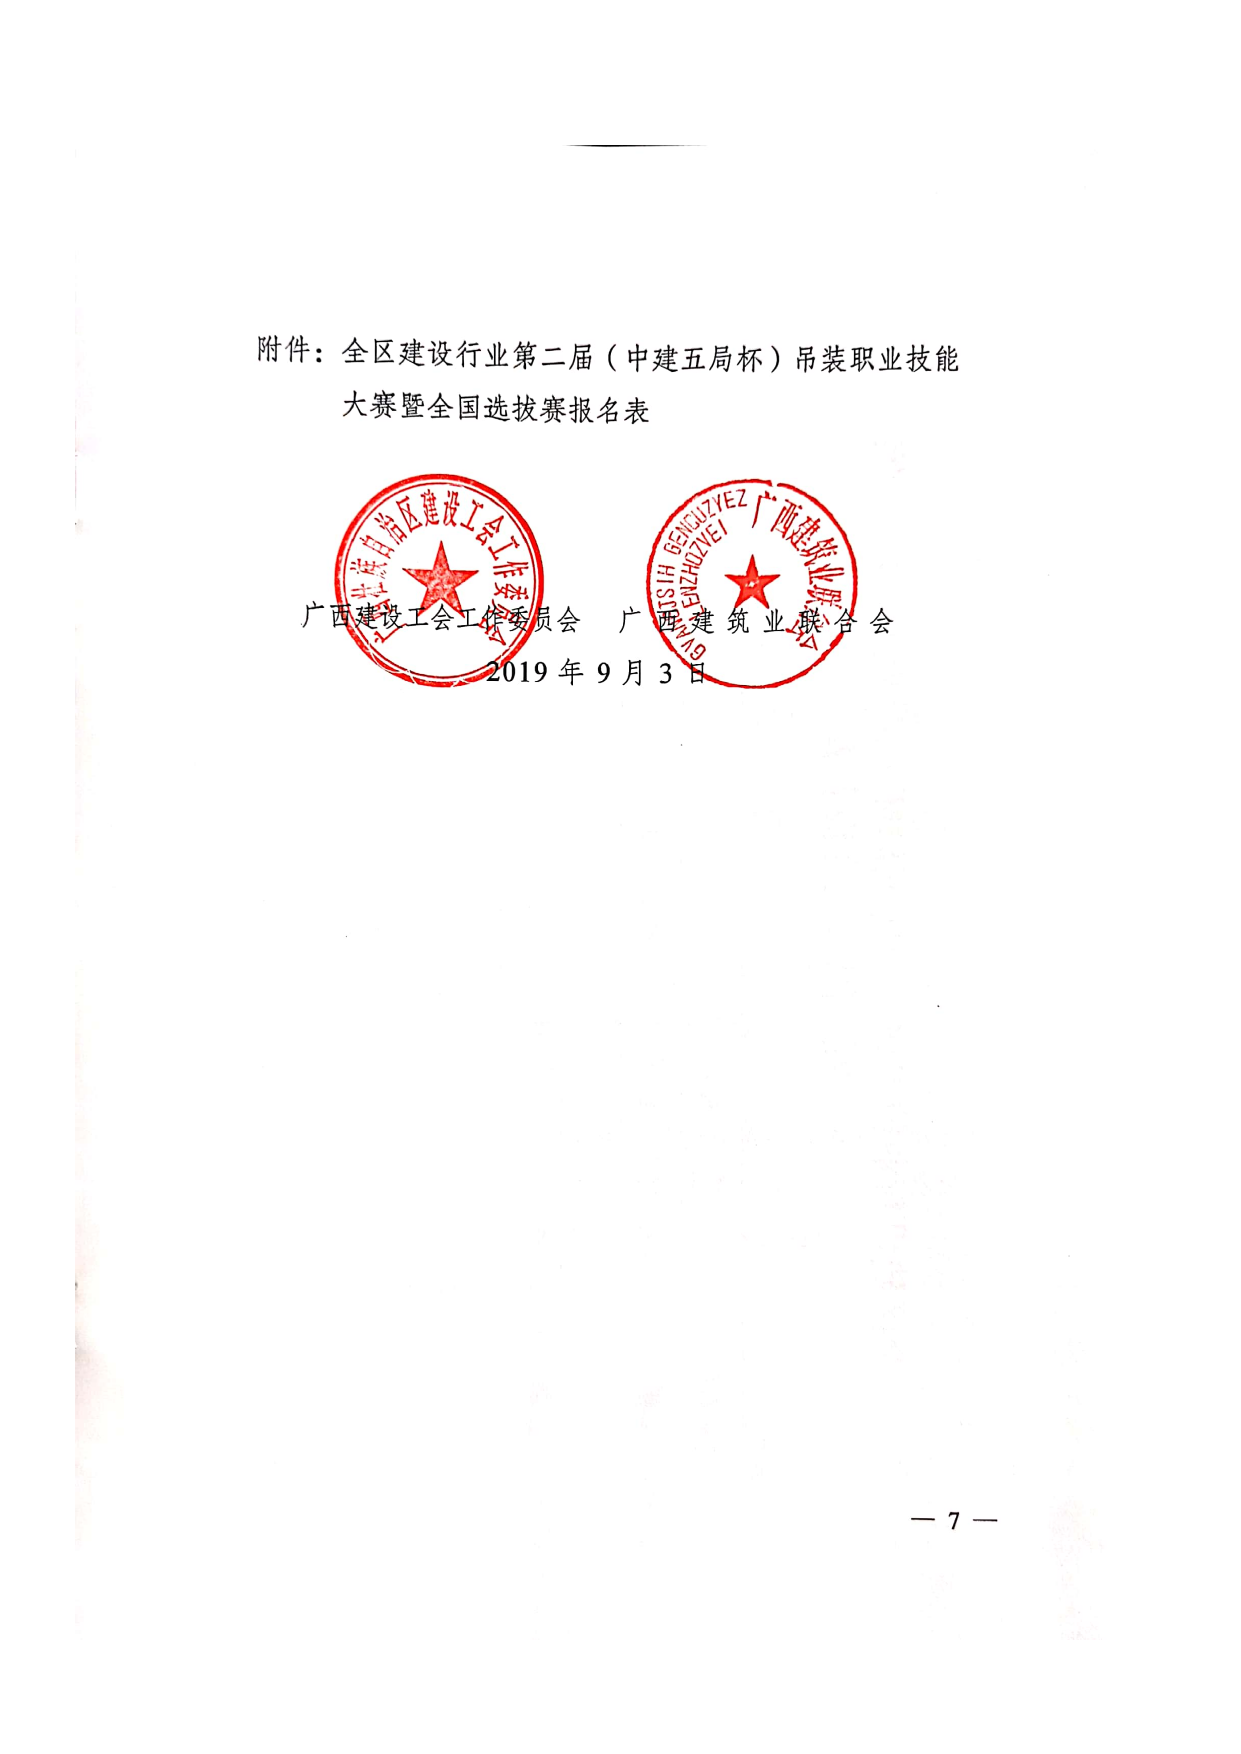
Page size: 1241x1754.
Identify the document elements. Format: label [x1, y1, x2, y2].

picture [75, 145, 1114, 1640]
